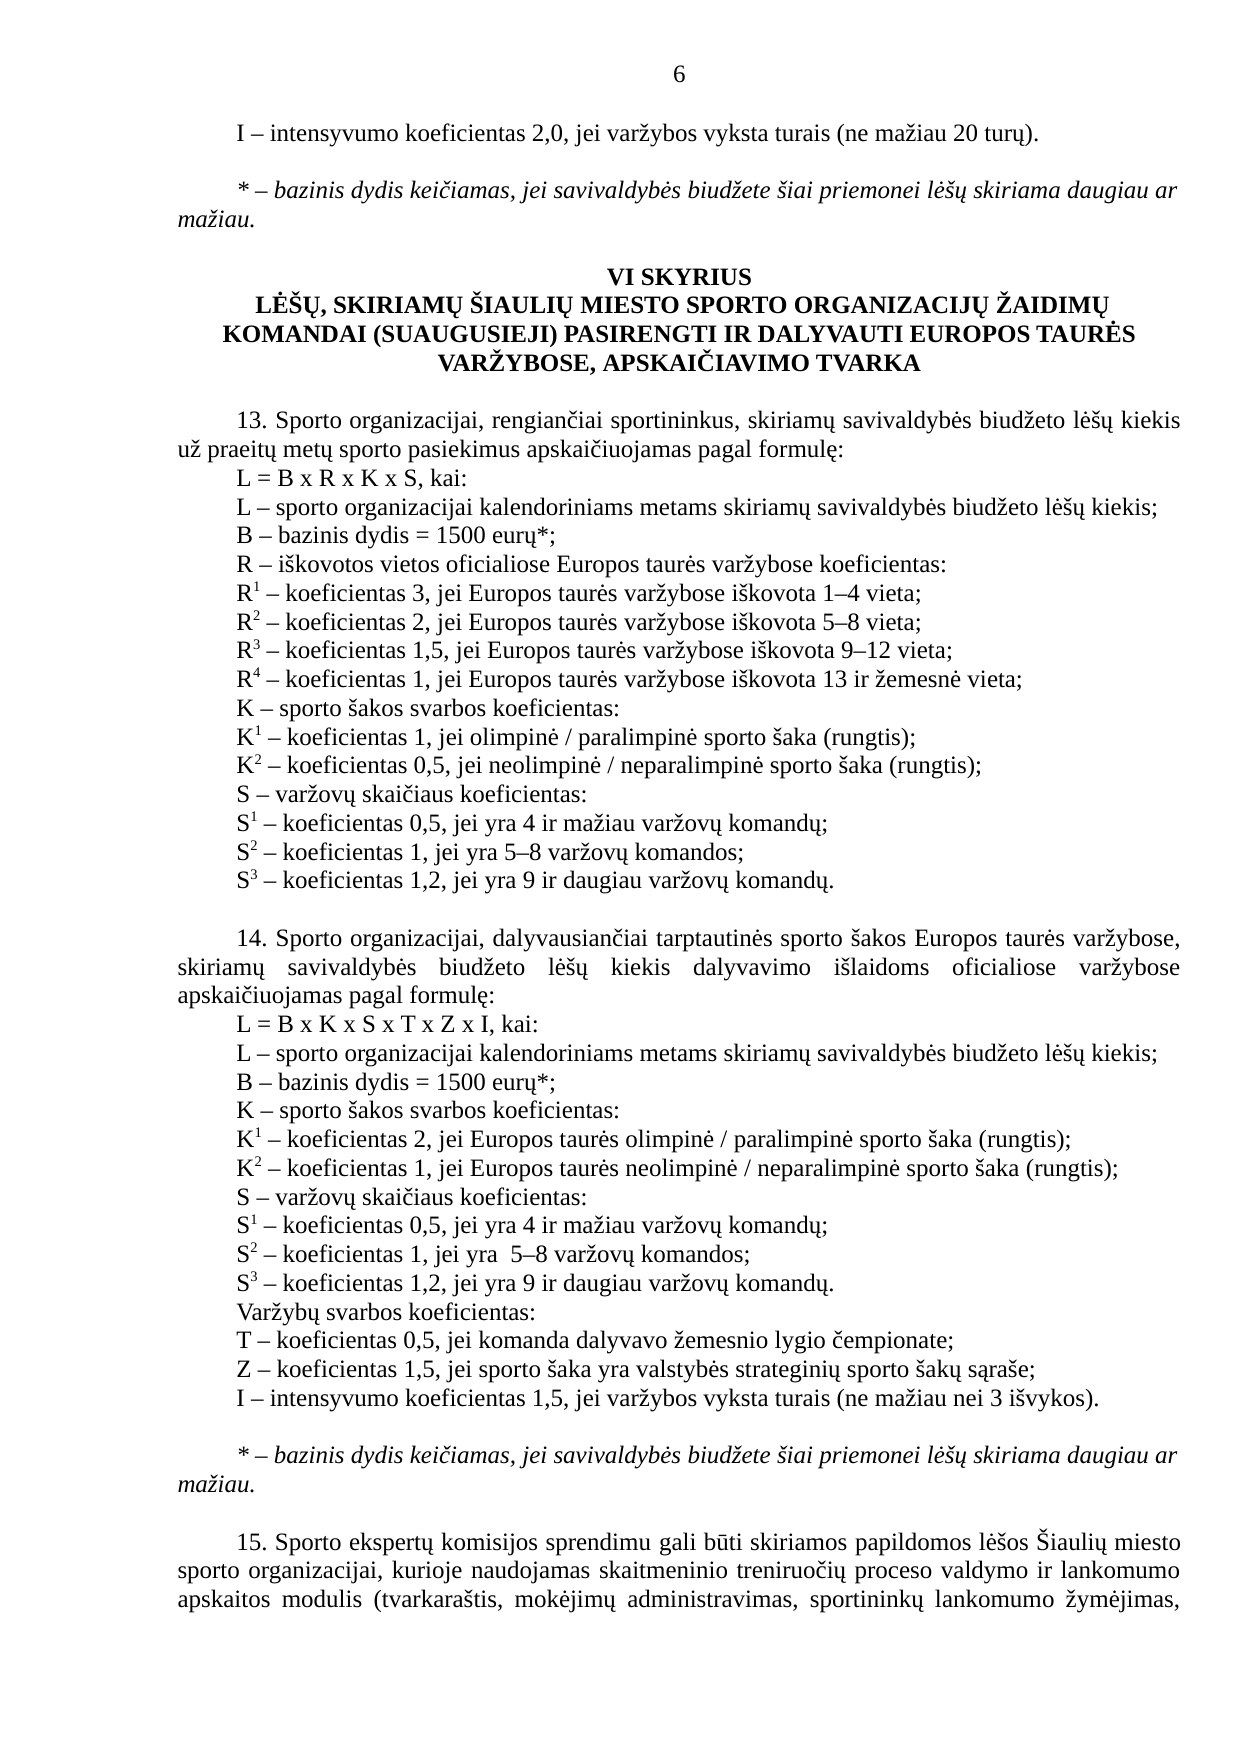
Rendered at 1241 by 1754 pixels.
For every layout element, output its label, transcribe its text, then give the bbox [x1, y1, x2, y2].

text L = B x K x S x T x Z x I, kai: [236, 1009, 1181, 1038]
text LĖŠŲ, SKIRIAMŲ ŠIAULIŲ MIESTO SPORTO ORGANIZACIJŲ ŽAIDIMŲ KOMANDAI (SUAUGUSIEJI) PASIRENGTI IR DALYVAUTI EUROPOS TAURĖS VARŽYBOSE, APSKAIČIAVIMO TVARKA [177, 291, 1181, 377]
text S1 – koeficientas 0,5, jei yra 4 ir mažiau varžovų komandų; [177, 808, 1181, 837]
text I – intensyvumo koeficientas 1,5, jei varžybos vyksta turais (ne mažiau nei 3 išvykos). [236, 1383, 1181, 1412]
text R – iškovotos vietos oficialiose Europos taurės varžybose koeficientas: [236, 549, 1181, 578]
text S1 – koeficientas 0,5, jei yra 4 ir mažiau varžovų komandų; [177, 1211, 1181, 1239]
text K – sporto šakos svarbos koeficientas: [177, 693, 1181, 722]
text * – bazinis dydis keičiamas, jei savivaldybės biudžete šiai priemonei lėšų skiriama daugiau ar mažiau. [177, 1441, 1181, 1498]
text L – sporto organizacijai kalendoriniams metams skiriamų savivaldybės biudžeto lėšų kiekis; [236, 492, 1181, 521]
text K1 – koeficientas 1, jei olimpinė / paralimpinė sporto šaka (rungtis); [177, 722, 1181, 751]
text K2 – koeficientas 0,5, jei neolimpinė / neparalimpinė sporto šaka (rungtis); [177, 751, 1181, 779]
text S – varžovų skaičiaus koeficientas: [236, 1182, 1181, 1211]
text B – bazinis dydis = 1500 eurų*; [236, 521, 1181, 549]
text T – koeficientas 0,5, jei komanda dalyvavo žemesnio lygio čempionate; [236, 1326, 1181, 1354]
text R1 – koeficientas 3, jei Europos taurės varžybose iškovota 1–4 vieta; [177, 578, 1181, 607]
text K – sporto šakos svarbos koeficientas: [236, 1096, 1181, 1124]
text S – varžovų skaičiaus koeficientas: [236, 779, 1181, 808]
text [177, 1527, 1181, 1613]
text L = B x R x K x S, kai: [236, 463, 1181, 492]
text K1 – koeficientas 2, jei Europos taurės olimpinė / paralimpinė sporto šaka (rungtis); [177, 1124, 1181, 1153]
text Varžybų svarbos koeficientas: [236, 1297, 1181, 1326]
text Z – koeficientas 1,5, jei sporto šaka yra valstybės strateginių sporto šakų sąraše; [236, 1354, 1181, 1383]
text S2 – koeficientas 1, jei yra 5–8 varžovų komandos; [177, 837, 1181, 866]
text S2 – koeficientas 1, jei yra 5–8 varžovų komandos; [177, 1239, 1181, 1268]
text L – sporto organizacijai kalendoriniams metams skiriamų savivaldybės biudžeto lėšų kiekis; [236, 1038, 1240, 1067]
text R2 – koeficientas 2, jei Europos taurės varžybose iškovota 5–8 vieta; [177, 607, 1181, 636]
text B – bazinis dydis = 1500 eurų*; [236, 1067, 1181, 1096]
text S3 – koeficientas 1,2, jei yra 9 ir daugiau varžovų komandų. [177, 1268, 1181, 1297]
text * – bazinis dydis keičiamas, jei savivaldybės biudžete šiai priemonei lėšų skiriama daugiau ar mažiau. [177, 176, 1181, 233]
text S3 – koeficientas 1,2, jei yra 9 ir daugiau varžovų komandų. [177, 866, 1181, 894]
text 14. Sporto organizacijai, dalyvausiančiai tarptautinės sporto šakos Europos taurės varžybose, skiriamų savivaldybės biudžeto lėšų kiekis dalyvavimo išlaidoms oficialiose varžybose apskaičiuojamas pagal formulę: [177, 923, 1181, 1009]
text I – intensyvumo koeficientas 2,0, jei varžybos vyksta turais (ne mažiau 20 turų). [236, 118, 1181, 147]
text R4 – koeficientas 1, jei Europos taurės varžybose iškovota 13 ir žemesnė vieta; [177, 664, 1181, 693]
text VI SKYRIUS [177, 262, 1181, 291]
text K2 – koeficientas 1, jei Europos taurės neolimpinė / neparalimpinė sporto šaka (rungtis); [177, 1153, 1181, 1182]
text 13. Sporto organizacijai, rengiančiai sportininkus, skiriamų savivaldybės biudžeto lėšų kiekis už praeitų metų sporto pasiekimus apskaičiuojamas pagal formulę: [177, 406, 1181, 463]
text R3 – koeficientas 1,5, jei Europos taurės varžybose iškovota 9–12 vieta; [177, 636, 1181, 664]
